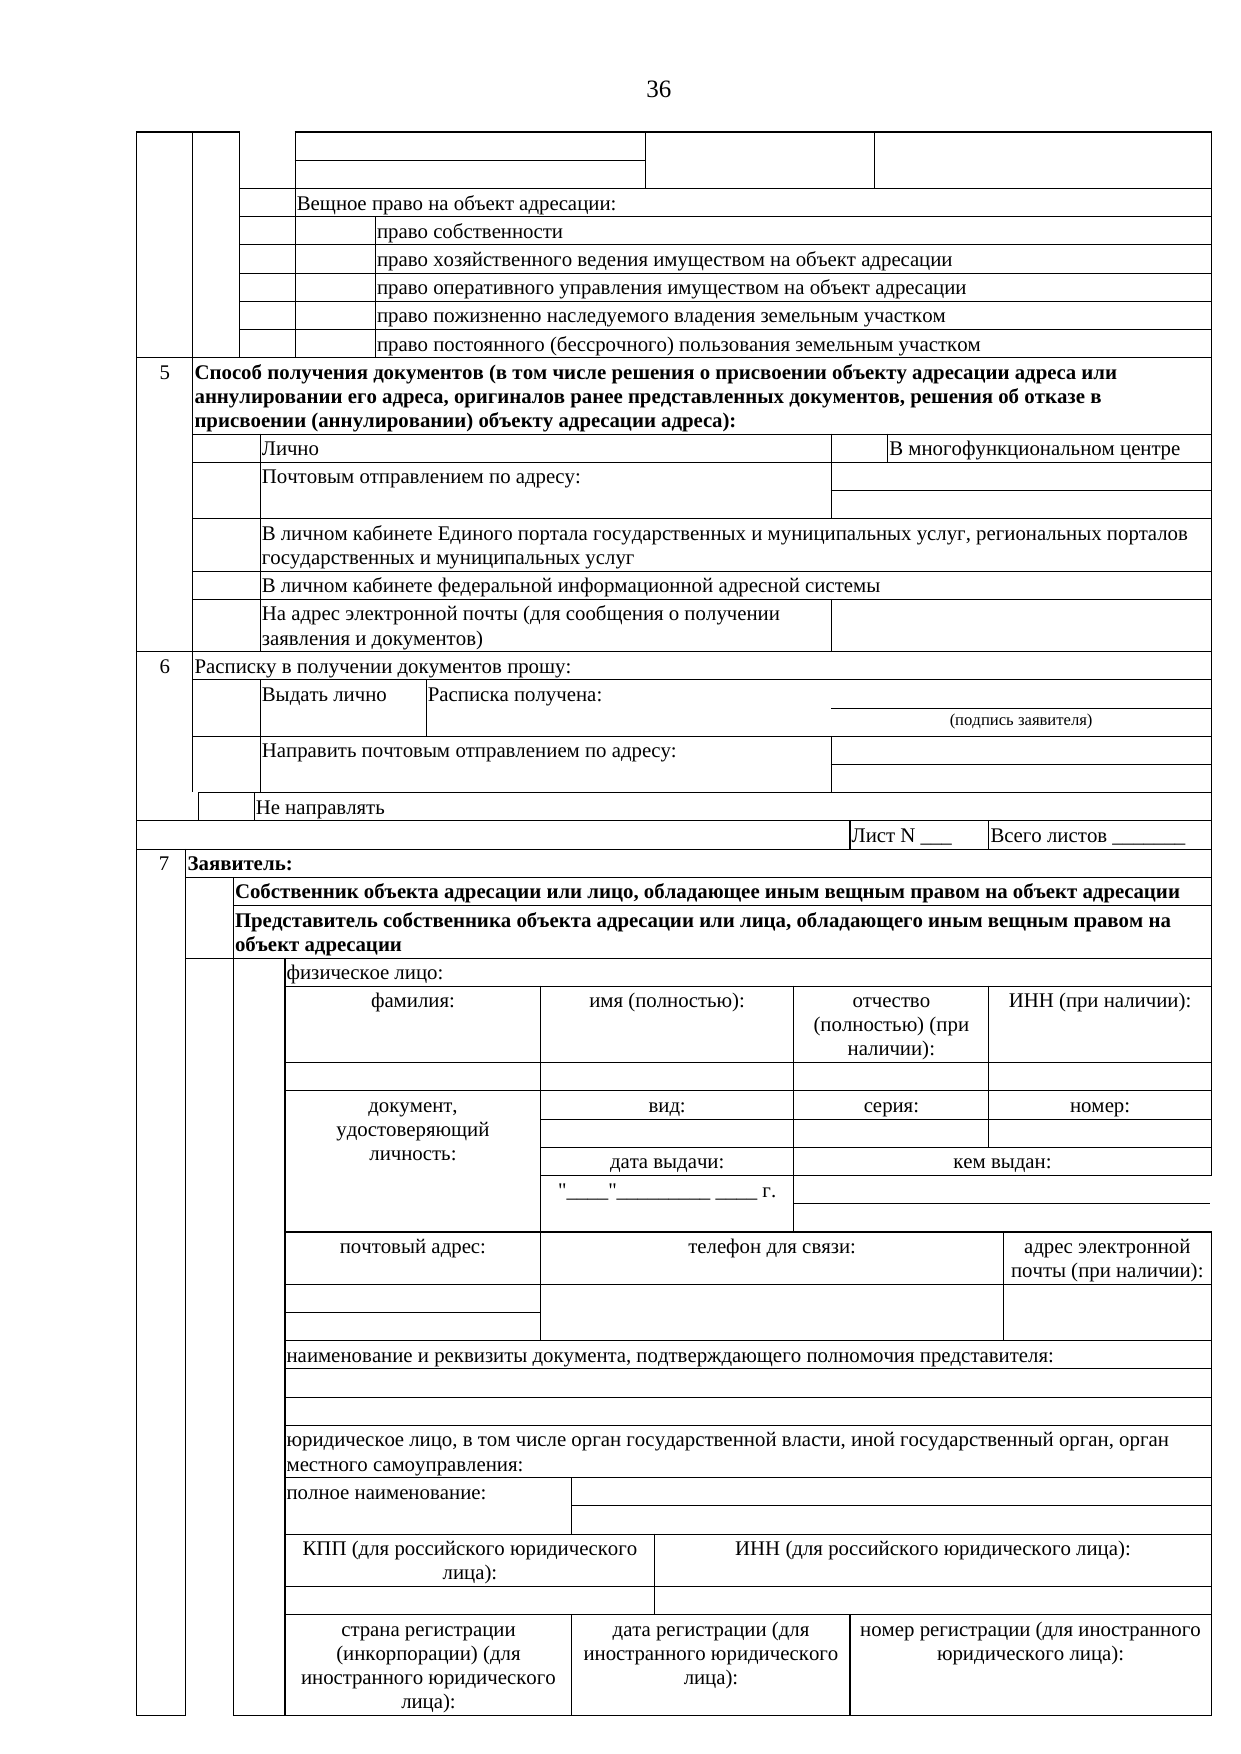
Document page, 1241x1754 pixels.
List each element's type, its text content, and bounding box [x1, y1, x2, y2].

table_cell [137, 821, 849, 849]
table_cell [832, 765, 1211, 792]
table_cell [286, 1587, 654, 1614]
table_cell ИНН (при наличии): [989, 987, 1211, 1062]
table_cell [240, 217, 295, 244]
table_cell [832, 737, 1211, 764]
table_cell [572, 1478, 1211, 1505]
table_cell В личном кабинете федеральной информационной адресной системы [261, 572, 1211, 599]
table_cell [193, 737, 260, 792]
table_cell В личном кабинете Единого портала государственных и муниципальных услуг, региональных порталов государственных и муниципальных услуг [261, 519, 1211, 571]
table_cell номер: [989, 1091, 1211, 1118]
table_cell номер регистрации (для иностранного юридического лица): [851, 1615, 1211, 1714]
table_cell право оперативного управления имуществом на объект адресации [376, 274, 1211, 301]
table_cell [541, 1063, 793, 1090]
table_cell право собственности [376, 217, 1211, 244]
table_cell [286, 1369, 1211, 1397]
table_cell Заявитель: [186, 850, 1211, 877]
table_cell КПП (для российского юридического лица): [286, 1535, 654, 1586]
table_cell (подпись заявителя) [831, 709, 1211, 736]
table_cell Вещное право на объект адресации: [296, 189, 1211, 216]
table_cell отчество (полностью) (при наличии): [794, 987, 988, 1062]
table_cell физическое лицо: [286, 959, 1211, 986]
table_cell [875, 133, 1211, 188]
table_cell серия: [794, 1091, 988, 1118]
table_cell [193, 680, 260, 707]
table_cell [832, 463, 1211, 490]
table_cell [541, 1285, 1003, 1340]
table_cell полное наименование: [286, 1478, 571, 1533]
table_cell На адрес электронной почты (для сообщения о получении заявления и документов) [261, 600, 831, 651]
table_cell Лично [261, 435, 831, 462]
table_cell Не направлять [255, 793, 1211, 820]
table_cell право хозяйственного ведения имуществом на объект адресации [376, 245, 1211, 272]
table_cell Почтовым отправлением по адресу: [261, 463, 831, 518]
table_cell Расписку в получении документов прошу: [193, 652, 1211, 679]
table_cell право пожизненно наследуемого владения земельным участком [376, 302, 1211, 329]
table_cell 5 [137, 358, 192, 651]
table_cell [296, 161, 645, 188]
table_cell дата выдачи: [541, 1148, 793, 1175]
table_cell [199, 793, 254, 820]
table_cell ИНН (для российского юридического лица): [655, 1535, 1211, 1586]
table_cell [240, 189, 295, 216]
table_cell [794, 1203, 1211, 1231]
table_cell [286, 1063, 540, 1090]
table_cell [137, 792, 198, 820]
table_cell [286, 1313, 540, 1340]
table_cell дата регистрации (для иностранного юридического лица): [572, 1615, 849, 1714]
table_cell наименование и реквизиты документа, подтверждающего полномочия представителя: [286, 1341, 1211, 1368]
table_cell [794, 1120, 988, 1147]
table_cell почтовый адрес: [286, 1233, 540, 1284]
table_cell [646, 133, 874, 188]
table_cell Представитель собственника объекта адресации или лица, обладающего иным вещным правом на объект адресации [234, 906, 1211, 957]
table_cell [794, 1176, 1211, 1203]
table_cell кем выдан: [794, 1148, 1211, 1175]
table_cell право постоянного (бессрочного) пользования земельным участком [376, 330, 1211, 357]
table_cell [240, 245, 295, 272]
table_cell имя (полностью): [541, 987, 793, 1062]
table_cell документ, удостоверяющий личность: [286, 1091, 540, 1231]
table_cell Расписка получена: [427, 680, 831, 736]
table_cell [296, 274, 375, 301]
table_cell Способ получения документов (в том числе решения о присвоении объекту адресации адреса или аннулировании его адреса, оригиналов ранее представленных документов, решения об отказе в присвоении (аннулировании) объекту адресации адреса): [193, 358, 1211, 433]
table_cell [240, 330, 295, 357]
table_cell [655, 1587, 1211, 1614]
table_cell [286, 1398, 1211, 1425]
table_cell "____"_________ ____ г. [541, 1176, 793, 1231]
table_cell Направить почтовым отправлением по адресу: [261, 737, 831, 792]
table_cell Выдать лично [261, 680, 426, 736]
table_cell [1004, 1285, 1211, 1340]
table_cell [186, 878, 233, 957]
table_cell [832, 600, 1211, 651]
table_cell фамилия: [286, 987, 540, 1062]
table_cell Собственник объекта адресации или лицо, обладающее иным вещным правом на объект адресации [234, 878, 1211, 905]
table_cell В многофункциональном центре [888, 435, 1211, 462]
table_cell [572, 1506, 1211, 1533]
table_cell [296, 330, 375, 357]
table_cell [296, 133, 645, 159]
table_cell [296, 245, 375, 272]
table_cell [193, 708, 260, 736]
table_cell [832, 435, 887, 462]
table_cell [832, 491, 1211, 518]
table_cell [193, 600, 260, 651]
table_cell [286, 1285, 540, 1312]
table_cell [831, 680, 1211, 707]
table_cell вид: [541, 1091, 793, 1118]
table_cell [234, 959, 284, 1714]
table_cell [193, 435, 260, 462]
table_cell [989, 1063, 1211, 1090]
table_cell [296, 217, 375, 244]
table_cell Всего листов _______ [989, 821, 1211, 849]
table_cell Лист N ___ [851, 821, 988, 849]
table_cell [193, 572, 260, 599]
table_cell [186, 959, 233, 1714]
table_cell [240, 302, 295, 329]
table_cell телефон для связи: [541, 1233, 1003, 1284]
table_cell [541, 1120, 793, 1147]
table_cell адрес электронной почты (при наличии): [1004, 1233, 1211, 1284]
table_cell 6 [137, 652, 192, 792]
table_cell [794, 1063, 988, 1090]
table_cell 7 [137, 850, 185, 1714]
table_cell [989, 1120, 1211, 1147]
table_cell [193, 463, 260, 518]
table_cell страна регистрации (инкорпорации) (для иностранного юридического лица): [286, 1615, 571, 1714]
table_cell [296, 302, 375, 329]
table_cell [240, 274, 295, 301]
table_cell [193, 519, 260, 571]
table_cell юридическое лицо, в том числе орган государственной власти, иной государственный орган, орган местного самоуправления: [286, 1426, 1211, 1477]
